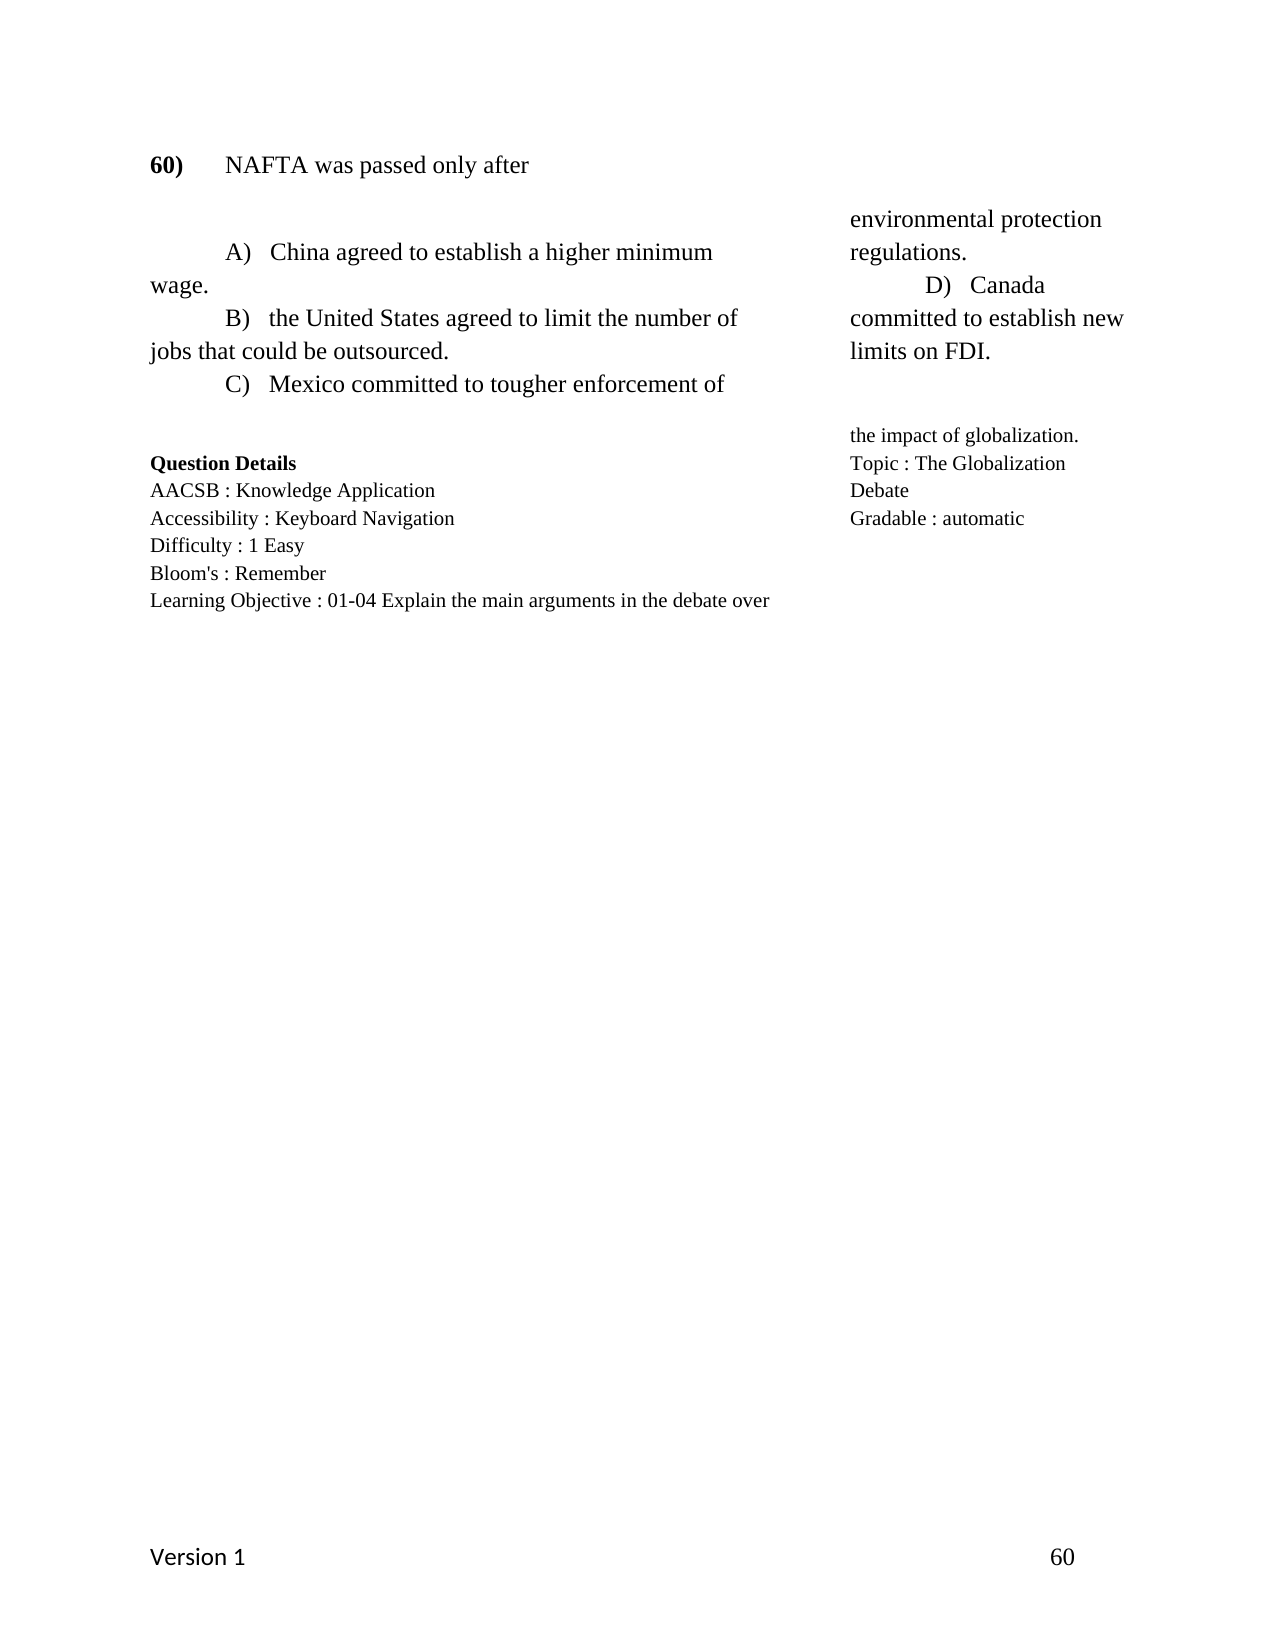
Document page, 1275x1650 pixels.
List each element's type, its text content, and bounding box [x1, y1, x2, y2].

text A) China agreed to establish a higher minimum wage. B) the United States agreed to limit the number of jobs that could be outsourced. C) Mexico committed to tougher enforcement of environmental protection regulations. D) Canada committed to establish new limits on FDI. [850, 204, 1125, 398]
text Question Details AACSB : Knowledge Application Accessibility : Keyboard Navigation Difficulty : 1 Easy Bloom's : Remember Learning Objective : 01-04 Explain the main arguments in the debate over the impact of globalization. Topic : The Globalization Debate Gradable : automatic [850, 423, 1125, 530]
text Question Details AACSB : Knowledge Application Accessibility : Keyboard Navigation Difficulty : 1 Easy Bloom's : Remember Learning Objective : 01-04 Explain the main arguments in the debate over the impact of globalization. Topic : The Globalization Debate Gradable : automatic [150, 423, 775, 612]
text 60) NAFTA was passed only after [150, 150, 775, 179]
text A) China agreed to establish a higher minimum wage. B) the United States agreed to limit the number of jobs that could be outsourced. C) Mexico committed to tougher enforcement of environmental protection regulations. D) Canada committed to establish new limits on FDI. [150, 204, 775, 398]
